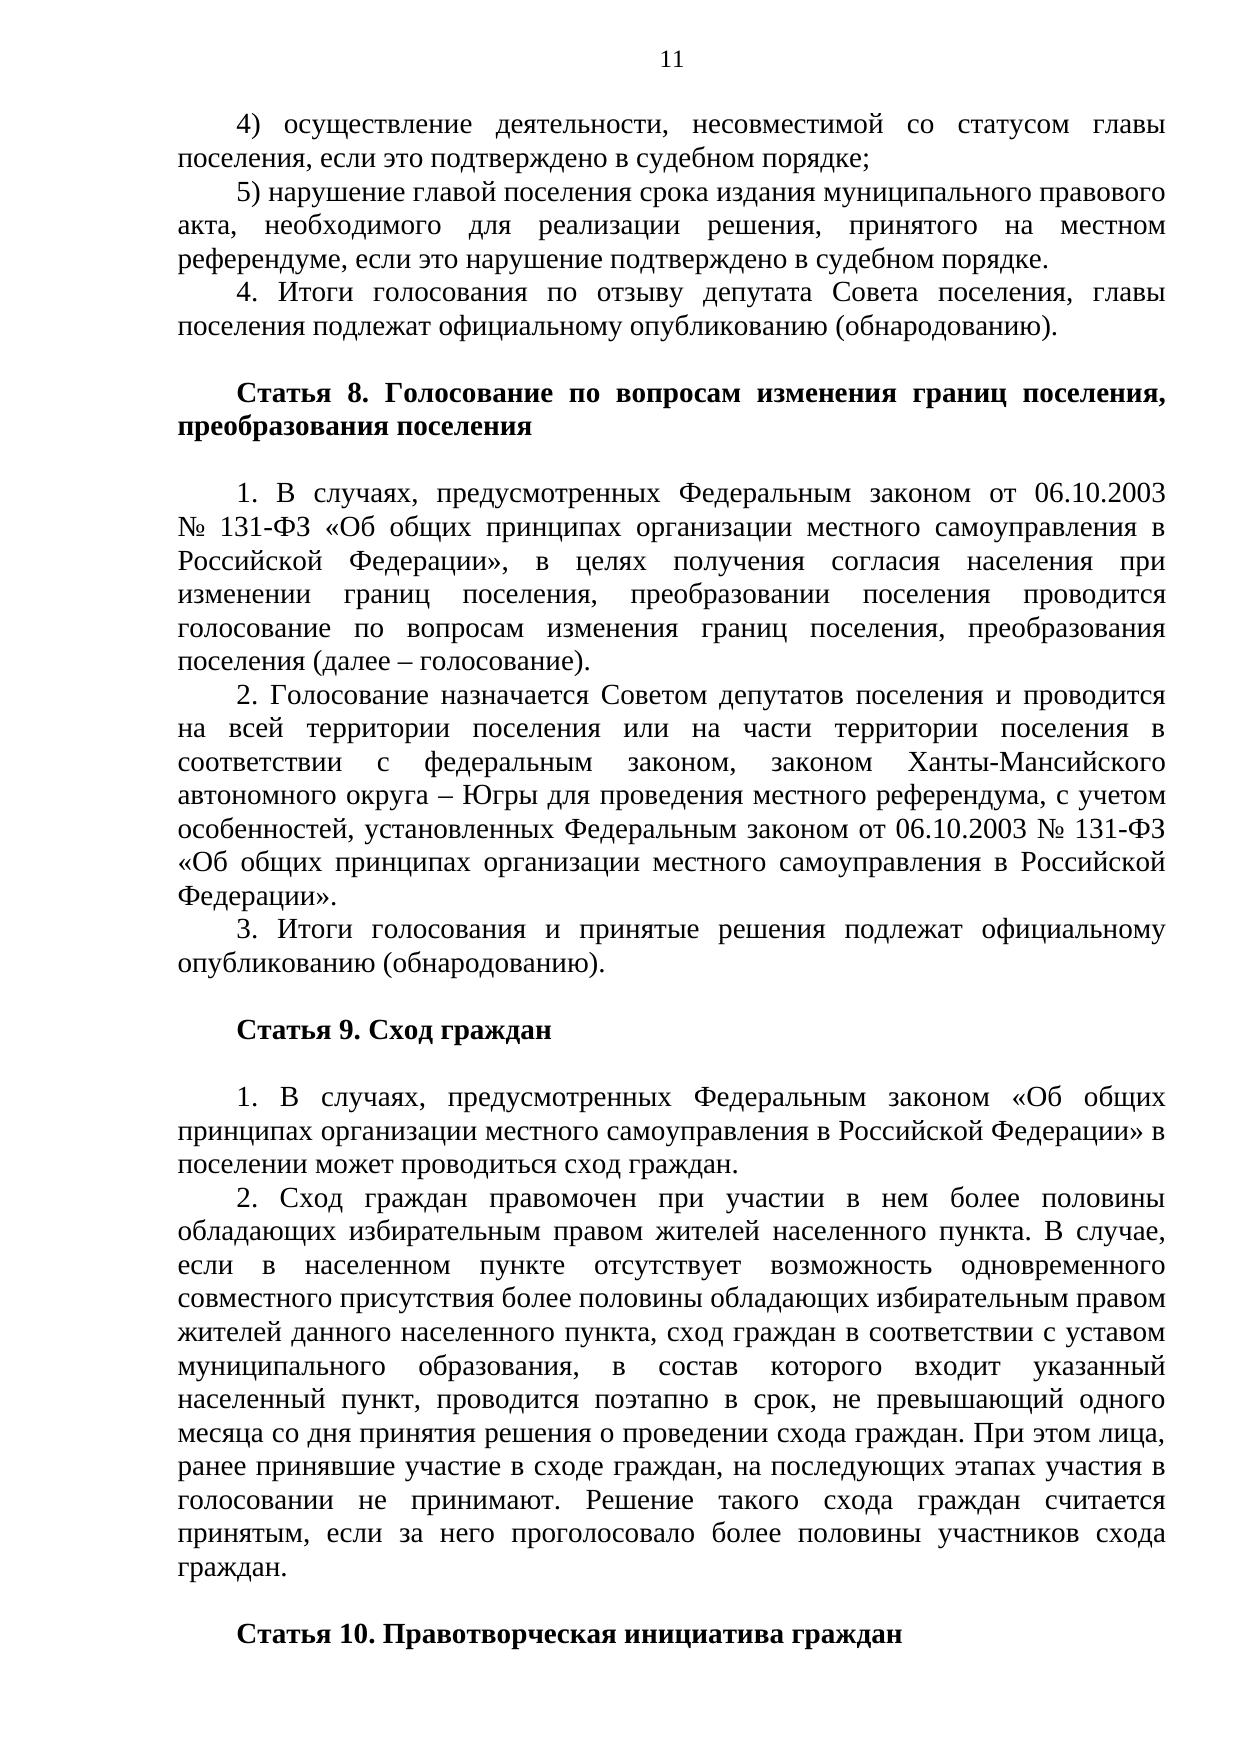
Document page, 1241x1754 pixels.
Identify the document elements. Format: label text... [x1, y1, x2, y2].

text 2. Голосование назначается Советом депутатов поселения и проводится на всей территории поселения или на части территории поселения в соответствии с федеральным законом, законом Ханты-Мансийского автономного округа – Югры для проведения местного референдума, с учетом особенностей, установленных Федеральным законом от 06.10.2003 № 131-ФЗ «Об общих принципах организации местного самоуправления в Российской Федерации». [177, 677, 1167, 912]
text Статья 10. Правотворческая инициатива граждан [177, 1616, 1167, 1649]
text 4. Итоги голосования по отзыву депутата Совета поселения, главы поселения подлежат официальному опубликованию (обнародованию). [177, 274, 1167, 341]
text 1. В случаях, предусмотренных Федеральным законом от 06.10.2003 № 131-ФЗ «Об общих принципах организации местного самоуправления в Российской Федерации», в целях получения согласия населения при изменении границ поселения, преобразовании поселения проводится голосование по вопросам изменения границ поселения, преобразования поселения (далее – голосование). [177, 476, 1167, 677]
text 4) осуществление деятельности, несовместимой со статусом главы поселения, если это подтверждено в судебном порядке; [177, 107, 1167, 174]
text Статья 8. Голосование по вопросам изменения границ поселения, преобразования поселения [177, 375, 1167, 442]
text 3. Итоги голосования и принятые решения подлежат официальному опубликованию (обнародованию). [177, 912, 1167, 979]
text 1. В случаях, предусмотренных Федеральным законом «Об общих принципах организации местного самоуправления в Российской Федерации» в поселении может проводиться сход граждан. [177, 1079, 1167, 1180]
text Статья 9. Сход граждан [177, 1012, 1167, 1046]
text 5) нарушение главой поселения срока издания муниципального правового акта, необходимого для реализации решения, принятого на местном референдуме, если это нарушение подтверждено в судебном порядке. [177, 174, 1167, 274]
text 2. Сход граждан правомочен при участии в нем более половины обладающих избирательным правом жителей населенного пункта. В случае, если в населенном пункте отсутствует возможность одновременного совместного присутствия более половины обладающих избирательным правом жителей данного населенного пункта, сход граждан в соответствии с уставом муниципального образования, в состав которого входит указанный населенный пункт, проводится поэтапно в срок, не превышающий одного месяца со дня принятия решения о проведении схода граждан. При этом лица, ранее принявшие участие в сходе граждан, на последующих этапах участия в голосовании не принимают. Решение такого схода граждан считается принятым, если за него проголосовало более половины участников схода граждан. [177, 1180, 1167, 1582]
